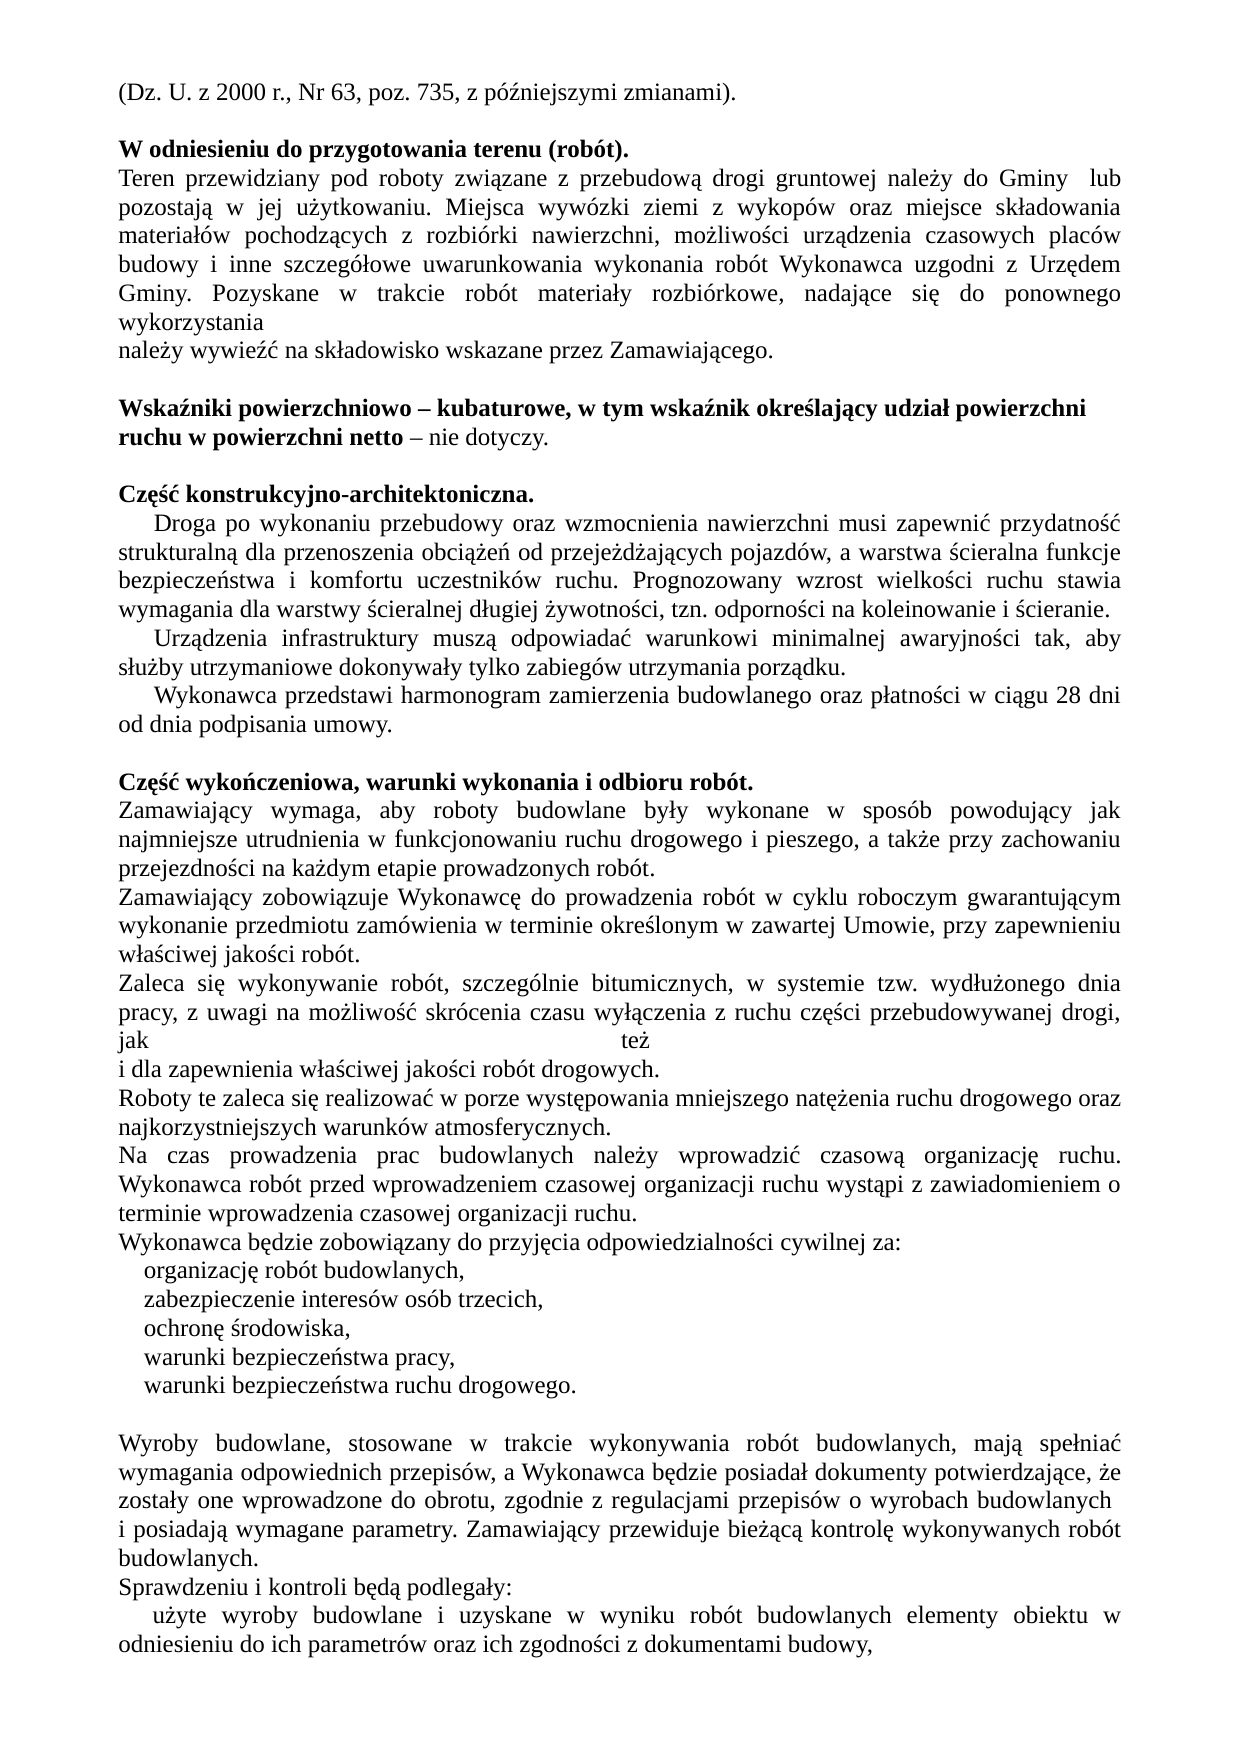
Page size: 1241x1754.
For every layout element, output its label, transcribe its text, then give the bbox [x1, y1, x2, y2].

text Sprawdzeniu i kontroli będą podlegały: [118, 1572, 1122, 1600]
text Roboty te zaleca się realizować w porze występowania mniejszego natężenia ruchu drogowego oraz najkorzystniejszych warunków atmosferycznych. [118, 1083, 1122, 1140]
text  warunki bezpieczeństwa pracy, [118, 1342, 1122, 1370]
text W odniesieniu do przygotowania terenu (robót). [118, 134, 1122, 163]
text Wykonawca przedstawi harmonogram zamierzenia budowlanego oraz płatności w ciągu 28 dni od dnia podpisania umowy. [118, 680, 1122, 738]
text Zamawiający zobowiązuje Wykonawcę do prowadzenia robót w cyklu roboczym gwarantującym wykonanie przedmiotu zamówienia w terminie określonym w zawartej Umowie, przy zapewnieniu właściwej jakości robót. [118, 882, 1122, 968]
text Wyroby budowlane, stosowane w trakcie wykonywania robót budowlanych, mają spełniać wymagania odpowiednich przepisów, a Wykonawca będzie posiadał dokumenty potwierdzające, że zostały one wprowadzone do obrotu, zgodnie z regulacjami przepisów o wyrobach budowlanych i posiadają wymagane parametry. Zamawiający przewiduje bieżącą kontrolę wykonywanych robót budowlanych. [118, 1428, 1122, 1572]
text Urządzenia infrastruktury muszą odpowiadać warunkowi minimalnej awaryjności tak, aby służby utrzymaniowe dokonywały tylko zabiegów utrzymania porządku. [118, 623, 1122, 680]
text Droga po wykonaniu przebudowy oraz wzmocnienia nawierzchni musi zapewnić przydatność strukturalną dla przenoszenia obciążeń od przejeżdżających pojazdów, a warstwa ścieralna funkcje bezpieczeństwa i komfortu uczestników ruchu. Prognozowany wzrost wielkości ruchu stawia wymagania dla warstwy ścieralnej długiej żywotności, tzn. odporności na koleinowanie i ścieranie. [118, 508, 1122, 623]
text  organizację robót budowlanych, [118, 1255, 1122, 1284]
text Na czas prowadzenia prac budowlanych należy wprowadzić czasową organizację ruchu. Wykonawca robót przed wprowadzeniem czasowej organizacji ruchu wystąpi z zawiadomieniem o terminie wprowadzenia czasowej organizacji ruchu. [118, 1140, 1122, 1227]
text Część konstrukcyjno-architektoniczna. [118, 479, 1122, 508]
text Zaleca się wykonywanie robót, szczególnie bitumicznych, w systemie tzw. wydłużonego dnia pracy, z uwagi na możliwość skrócenia czasu wyłączenia z ruchu części przebudowywanej drogi, jak też i dla zapewnienia właściwej jakości robót drogowych. [118, 968, 1122, 1083]
text należy wywieźć na składowisko wskazane przez Zamawiającego. [118, 335, 1122, 364]
text Wykonawca będzie zobowiązany do przyjęcia odpowiedzialności cywilnej za: [118, 1227, 1122, 1255]
text  ochronę środowiska, [118, 1313, 1122, 1342]
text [118, 77, 1122, 105]
text  warunki bezpieczeństwa ruchu drogowego. [118, 1370, 1122, 1399]
text  zabezpieczenie interesów osób trzecich, [118, 1284, 1122, 1313]
text Zamawiający wymaga, aby roboty budowlane były wykonane w sposób powodujący jak najmniejsze utrudnienia w funkcjonowaniu ruchu drogowego i pieszego, a także przy zachowaniu przejezdności na każdym etapie prowadzonych robót. [118, 795, 1122, 882]
text  użyte wyroby budowlane i uzyskane w wyniku robót budowlanych elementy obiektu w odniesieniu do ich parametrów oraz ich zgodności z dokumentami budowy, [118, 1600, 1122, 1658]
text Część wykończeniowa, warunki wykonania i odbioru robót. [118, 767, 1122, 795]
text Teren przewidziany pod roboty związane z przebudową drogi gruntowej należy do Gminy lub pozostają w jej użytkowaniu. Miejsca wywózki ziemi z wykopów oraz miejsce składowania materiałów pochodzących z rozbiórki nawierzchni, możliwości urządzenia czasowych placów budowy i inne szczegółowe uwarunkowania wykonania robót Wykonawca uzgodni z Urzędem Gminy. Pozyskane w trakcie robót materiały rozbiórkowe, nadające się do ponownego wykorzystania [118, 163, 1122, 335]
text Wskaźniki powierzchniowo – kubaturowe, w tym wskaźnik określający udział powierzchni ruchu w powierzchni netto – nie dotyczy. [118, 393, 1122, 450]
